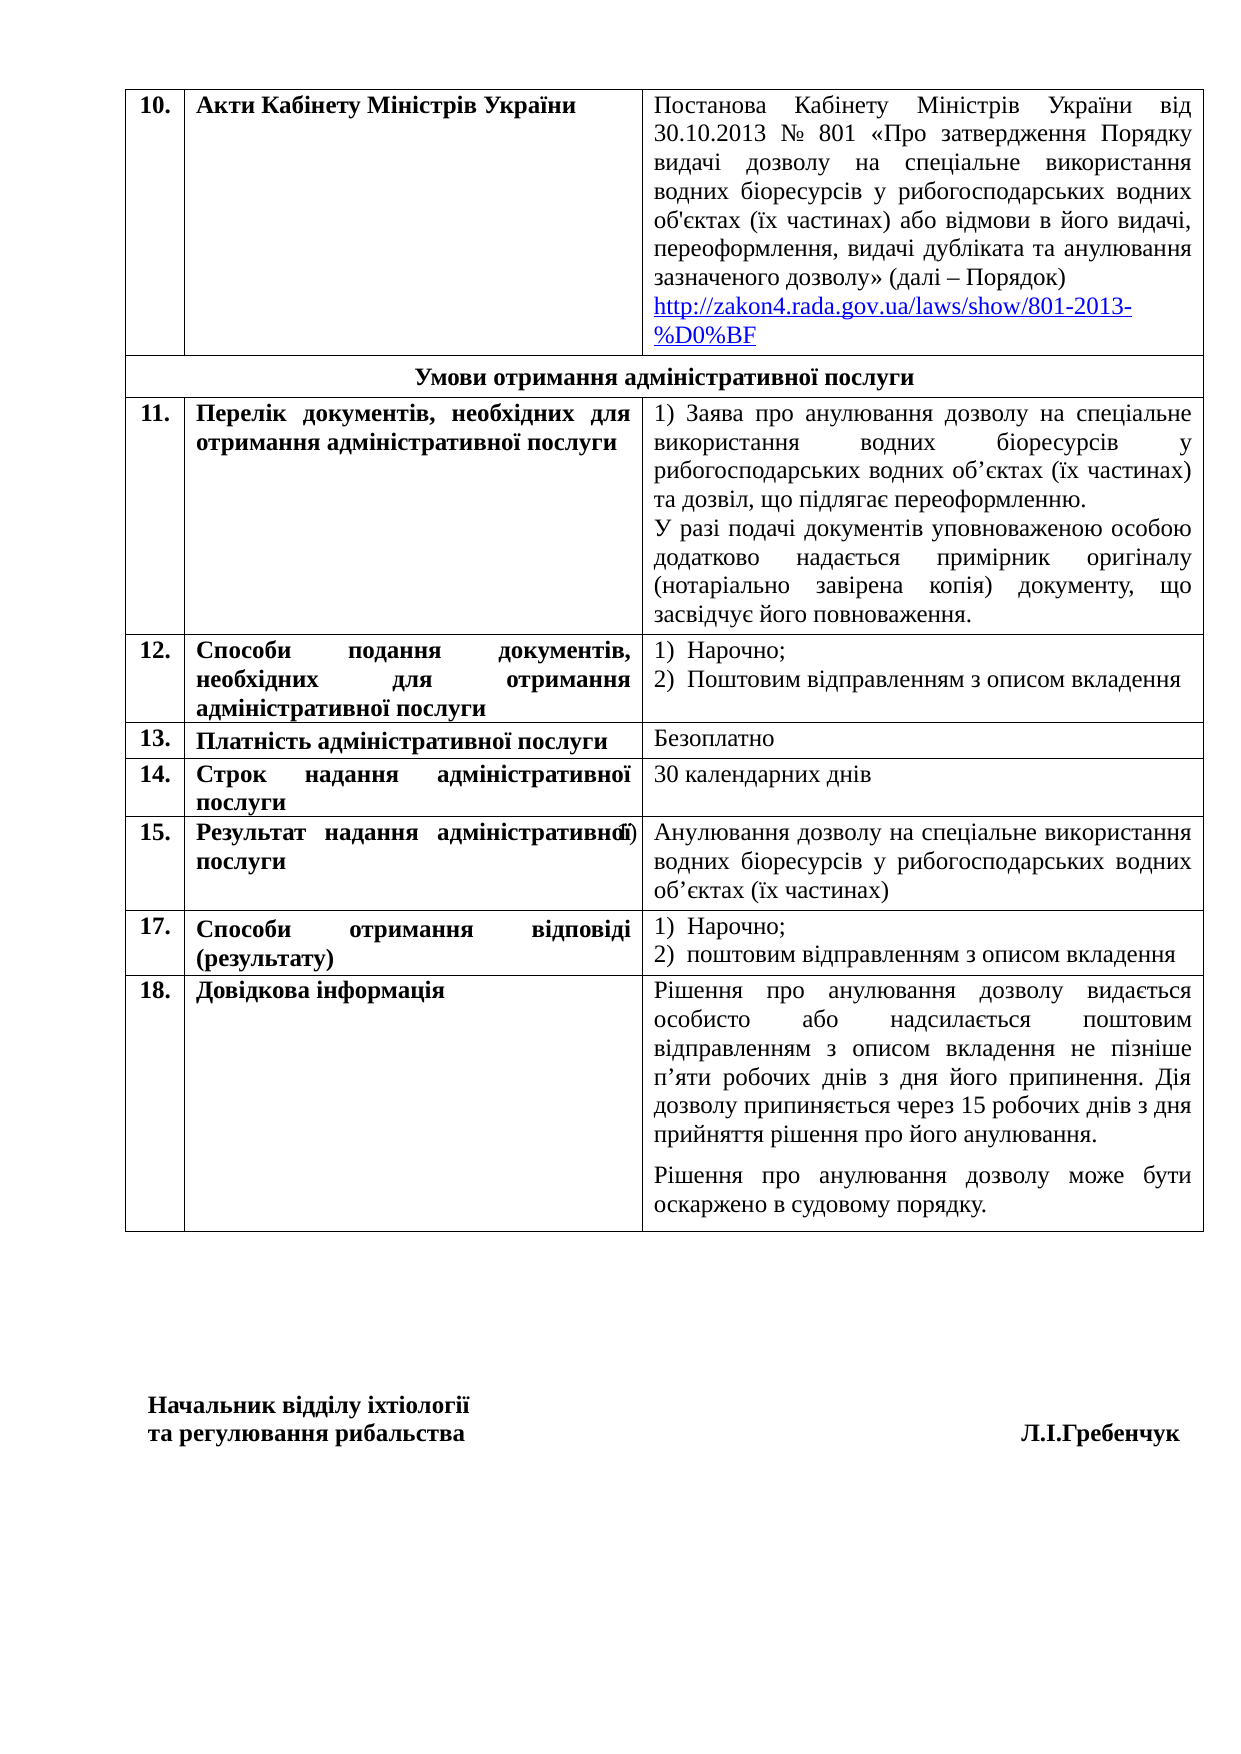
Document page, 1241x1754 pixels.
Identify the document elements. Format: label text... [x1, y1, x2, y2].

table_cell 30 календарних днів [643, 759, 1203, 816]
table_cell Довідкова інформація [185, 976, 642, 1231]
table_cell Постанова Кабінету Міністрів України від 30.10.2013 № 801 «Про затвердження Порядку видачі дозволу на спеціальне використання водних біоресурсів у рибогосподарських водних об'єктах (їх частинах) або відмови в його видачі, переоформлення, видачі дубліката та анулювання зазначеного дозволу» (далі – Порядок) http://zakon4.rada.gov.ua/laws/show/801-2013-%D0%BF [643, 90, 1203, 355]
table_cell 15. [126, 817, 184, 910]
table_cell 11. [126, 398, 184, 634]
table_cell Результат надання адміністративної послуги [185, 817, 642, 910]
table_cell Строк надання адміністративної послуги [185, 759, 642, 816]
table_cell 12. [126, 635, 184, 722]
table_cell 18. [126, 976, 184, 1231]
table_cell Перелік документів, необхідних для отримання адміністративної послуги [185, 398, 642, 634]
table_cell Платність адміністративної послуги [185, 723, 642, 758]
table_cell Рішення про анулювання дозволу видається особисто або надсилається поштовим відправленням з описом вкладення не пізніше п’яти робочих днів з дня його припинення. Дія дозволу припиняється через 15 робочих днів з дня прийняття рішення про його анулювання. Рішення про анулювання дозволу може бути оскаржено в судовому порядку. [643, 976, 1203, 1231]
table_cell Нарочно; поштовим відправленням з описом вкладення [643, 911, 1203, 974]
table_cell 1) Заява про анулювання дозволу на спеціальне використання водних біоресурсів у рибогосподарських водних об’єктах (їх частинах) та дозвіл, що підлягає переоформленню. У разі подачі документів уповноваженою особою додатково надається примірник оригіналу (нотаріально завірена копія) документу, що засвідчує його повноваження. [643, 398, 1203, 634]
table_cell 17. [126, 911, 184, 974]
table_cell 13. [126, 723, 184, 758]
table_cell Нарочно; Поштовим відправленням з описом вкладення [643, 635, 1203, 722]
text Начальник відділу іхтіології [148, 1390, 1181, 1418]
text та регулювання рибальства Л.І.Гребенчук [148, 1418, 1181, 1447]
table_cell Умови отримання адміністративної послуги [126, 356, 1203, 397]
table_cell Анулювання дозволу на спеціальне використання водних біоресурсів у рибогосподарських водних об’єктах (їх частинах) [643, 817, 1203, 910]
table_cell 14. [126, 759, 184, 816]
table_cell Способи подання документів, необхідних для отримання адміністративної послуги [185, 635, 642, 722]
table_cell Способи отримання відповіді (результату) [185, 911, 642, 974]
table_cell 10. [126, 90, 184, 355]
table_cell Акти Кабінету Міністрів України [185, 90, 642, 355]
table_cell Безоплатно [643, 723, 1203, 758]
